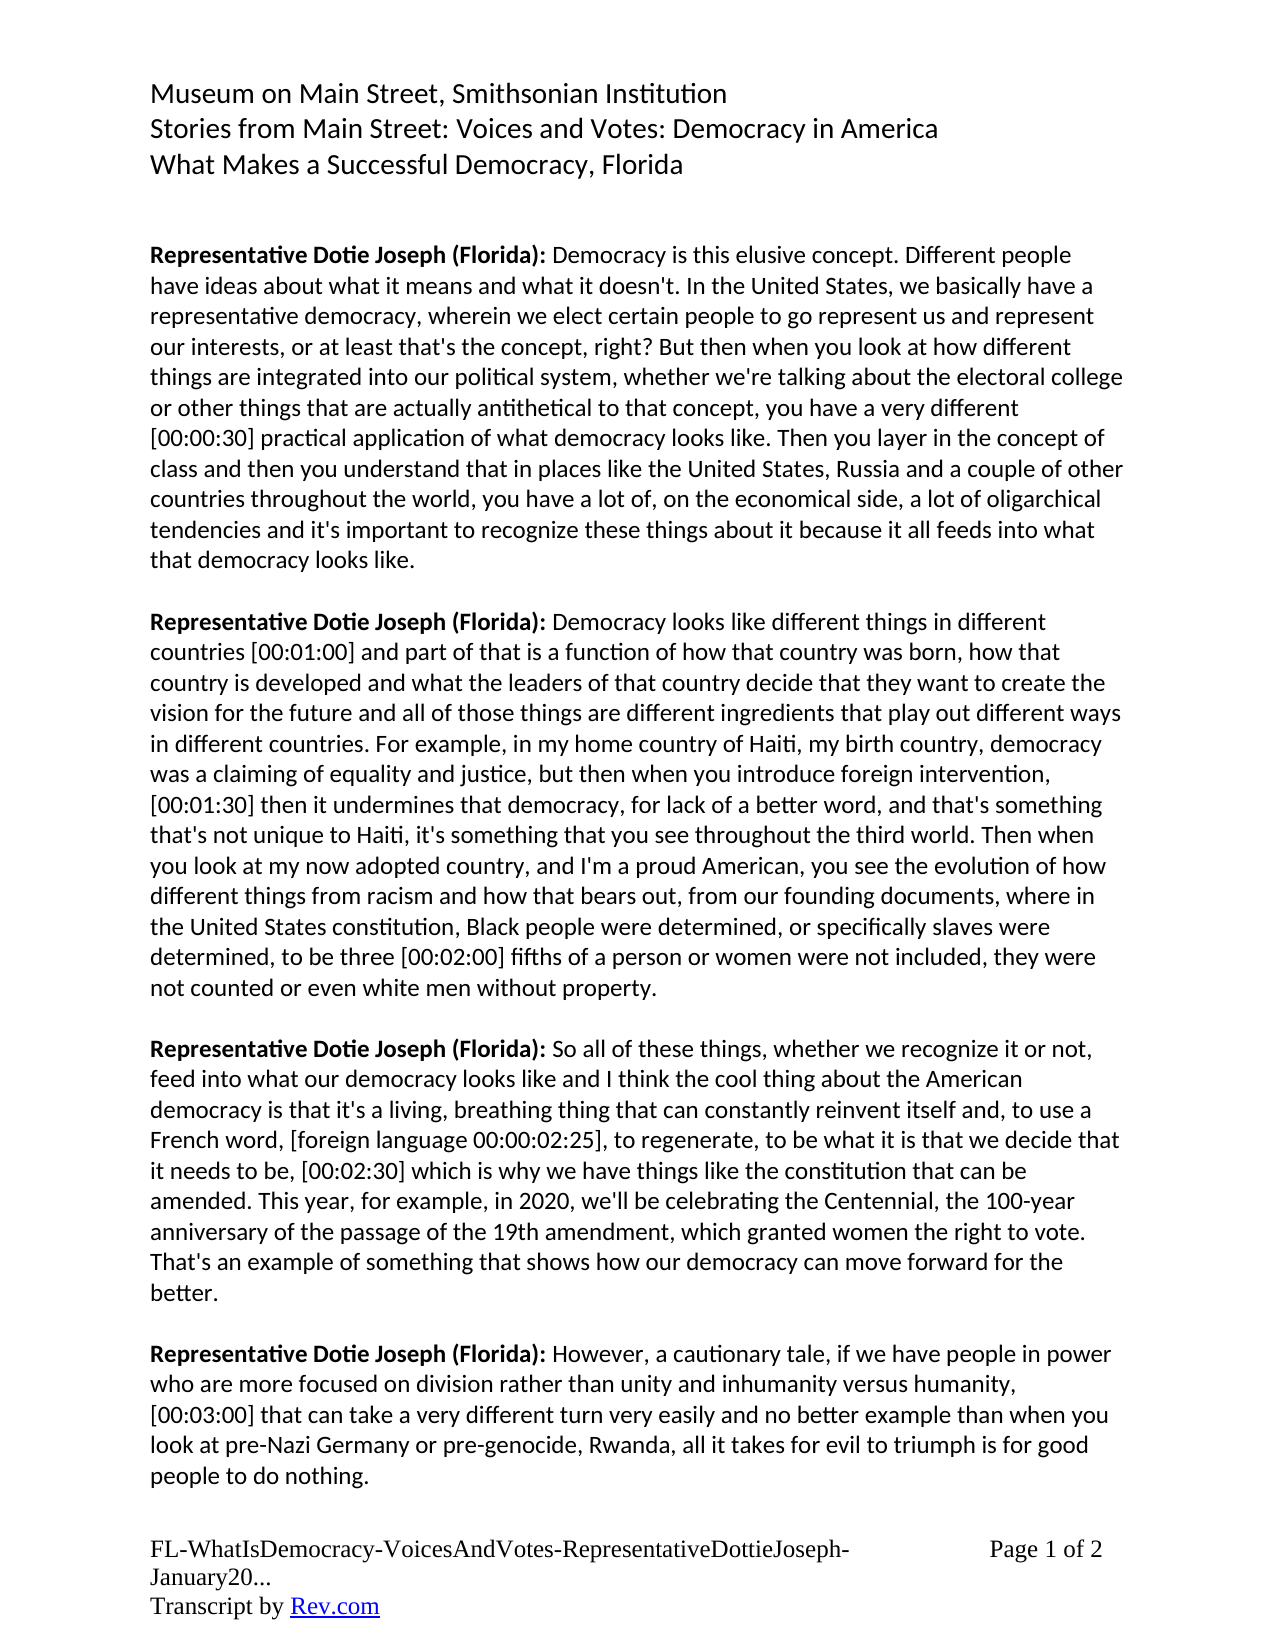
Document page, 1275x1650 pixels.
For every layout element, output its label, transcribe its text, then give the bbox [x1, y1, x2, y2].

text Representative Dotie Joseph (Florida): So all of these things, whether we recognize it or not, feed into what our democracy looks like and I think the cool thing about the American democracy is that it's a living, breathing thing that can constantly reinvent itself and, to use a French word, [foreign language 00:00:02:25], to regenerate, to be what it is that we decide that it needs to be, [00:02:30] which is why we have things like the constitution that can be amended. This year, for example, in 2020, we'll be celebrating the Centennial, the 100-year anniversary of the passage of the 19th amendment, which granted women the right to vote. That's an example of something that shows how our democracy can move forward for the better. [150, 1033, 1125, 1308]
text Representative Dotie Joseph (Florida): Democracy is this elusive concept. Different people have ideas about what it means and what it doesn't. In the United States, we basically have a representative democracy, wherein we elect certain people to go represent us and represent our interests, or at least that's the concept, right? But then when you look at how different things are integrated into our political system, whether we're talking about the electoral college or other things that are actually antithetical to that concept, you have a very different [00:00:30] practical application of what democracy looks like. Then you layer in the concept of class and then you understand that in places like the United States, Russia and a couple of other countries throughout the world, you have a lot of, on the economical side, a lot of oligarchical tendencies and it's important to recognize these things about it because it all feeds into what that democracy looks like. [150, 239, 1125, 575]
text Representative Dotie Joseph (Florida): However, a cautionary tale, if we have people in power who are more focused on division rather than unity and inhumanity versus humanity, [00:03:00] that can take a very different turn very easily and no better example than when you look at pre-Nazi Germany or pre-genocide, Rwanda, all it takes for evil to triumph is for good people to do nothing. [150, 1338, 1125, 1491]
text Representative Dotie Joseph (Florida): Democracy looks like different things in different countries [00:01:00] and part of that is a function of how that country was born, how that country is developed and what the leaders of that country decide that they want to create the vision for the future and all of those things are different ingredients that play out different ways in different countries. For example, in my home country of Haiti, my birth country, democracy was a claiming of equality and justice, but then when you introduce foreign intervention, [00:01:30] then it undermines that democracy, for lack of a better word, and that's something that's not unique to Haiti, it's something that you see throughout the third world. Then when you look at my now adopted country, and I'm a proud American, you see the evolution of how different things from racism and how that bears out, from our founding documents, where in the United States constitution, Black people were determined, or specifically slaves were determined, to be three [00:02:00] fifths of a person or women were not included, they were not counted or even white men without property. [150, 606, 1125, 1002]
